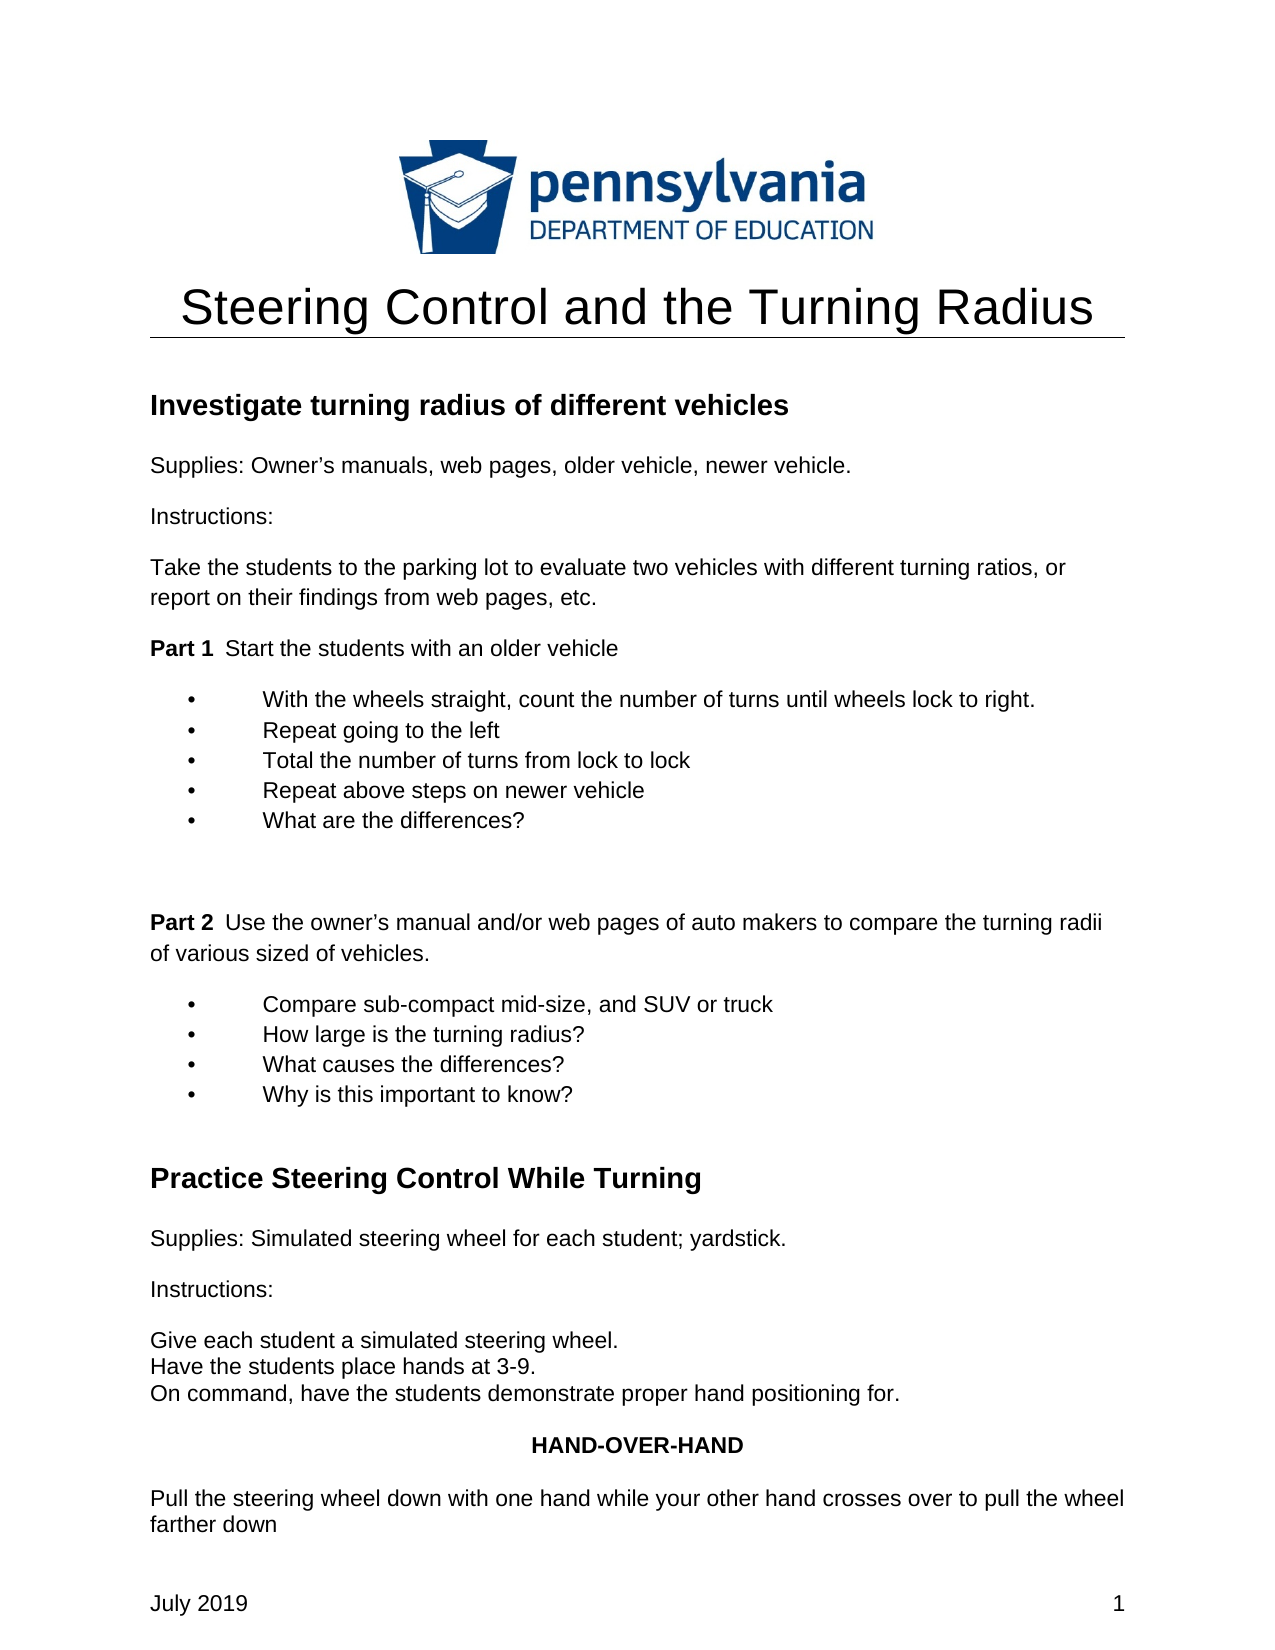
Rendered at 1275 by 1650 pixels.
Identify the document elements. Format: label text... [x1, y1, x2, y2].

list Total the number of turns from lock to lock [187, 747, 1125, 773]
text On command, have the students demonstrate proper hand positioning for. [150, 1380, 1125, 1406]
text Take the students to the parking lot to evaluate two vehicles with different turning ratios, or report on their findings from web pages, etc. [150, 554, 1125, 611]
text Instructions: [150, 503, 1125, 529]
list What are the differences? [187, 807, 1125, 833]
text HAND-OVER-HAND [150, 1432, 1125, 1459]
list Compare sub-compact mid-size, and SUV or truck [187, 991, 1125, 1017]
text Give each student a simulated steering wheel. [150, 1327, 1125, 1353]
list Why is this important to know? [187, 1081, 1125, 1107]
text Instructions: [150, 1276, 1125, 1302]
list How large is the turning radius? [187, 1021, 1125, 1047]
list What causes the differences? [187, 1051, 1125, 1077]
text Supplies: Simulated steering wheel for each student; yardstick. [150, 1225, 1125, 1251]
list With the wheels straight, count the number of turns until wheels lock to right. [187, 686, 1125, 713]
picture [399, 140, 877, 254]
subtitle Practice Steering Control While Turning [150, 1161, 1125, 1195]
list Repeat above steps on newer vehicle [187, 777, 1125, 803]
text Pull the steering wheel down with one hand while your other hand crosses over to pull the wheel farther down [150, 1485, 1125, 1538]
text Part 1 Start the students with an older vehicle [150, 635, 1125, 662]
text Supplies: Owner’s manuals, web pages, older vehicle, newer vehicle. [150, 452, 1125, 478]
text Part 2 Use the owner’s manual and/or web pages of auto makers to compare the turning radii of various sized of vehicles. [150, 909, 1125, 966]
subtitle Investigate turning radius of different vehicles [150, 388, 1125, 422]
list Repeat going to the left [187, 717, 1125, 743]
text Have the students place hands at 3-9. [150, 1353, 1125, 1380]
title Steering Control and the Turning Radius [150, 278, 1125, 337]
